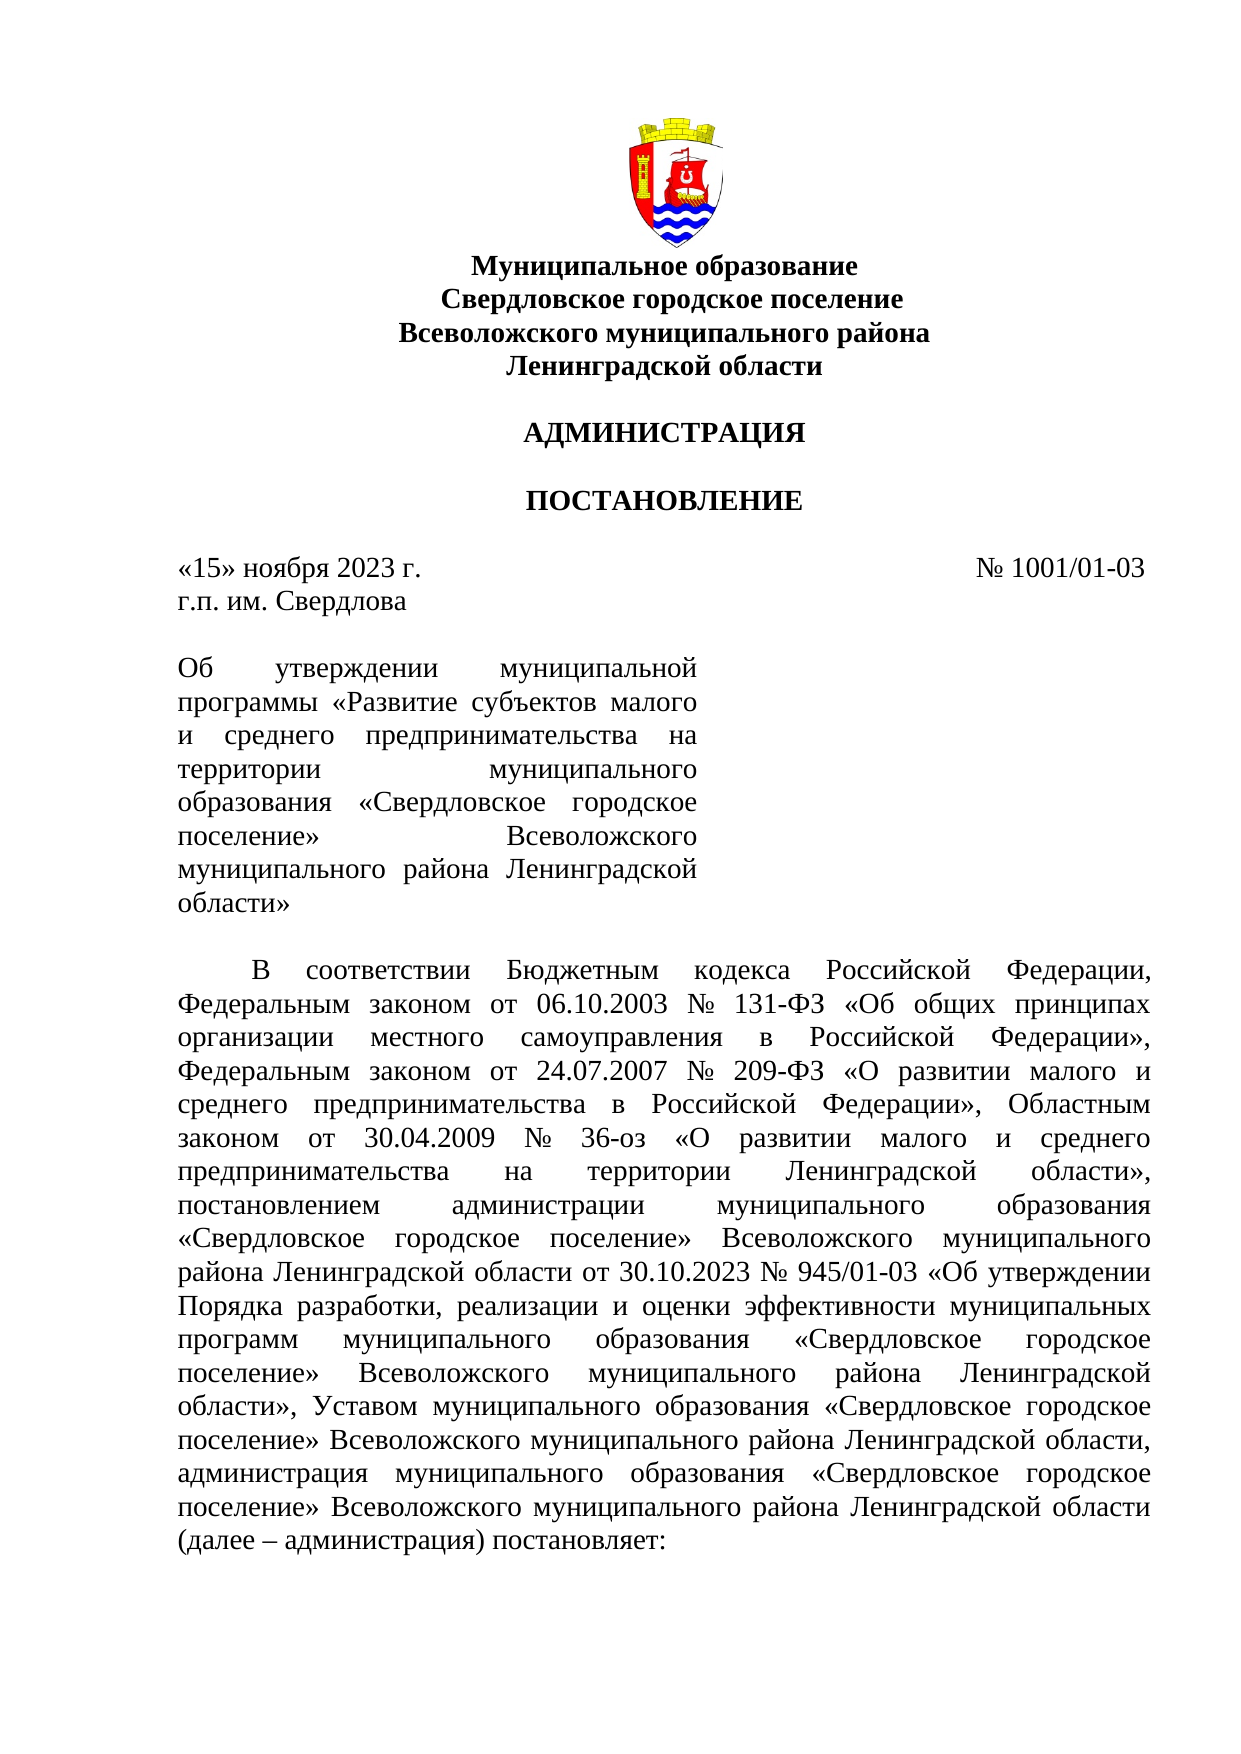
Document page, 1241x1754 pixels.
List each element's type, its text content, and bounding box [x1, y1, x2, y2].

picture [629, 118, 723, 248]
text Ленинградской области [177, 348, 1152, 382]
text ПОСТАНОВЛЕНИЕ [177, 483, 1152, 516]
text «15» ноября 2023 г. № 1001/01-03 [177, 550, 1152, 583]
text В соответствии Бюджетным кодекса Российской Федерации, Федеральным законом от 06.10.2003 № 131-ФЗ «Об общих принципах организации местного самоуправления в Российской Федерации», Федеральным законом от 24.07.2007 № 209-ФЗ «О развитии малого и среднего предпринимательства в Российской Федерации», Областным законом от 30.04.2009 № 36-оз «О развитии малого и среднего предпринимательства на территории Ленинградской области», постановлением администрации муниципального образования «Свердловское городское поселение» Всеволожского муниципального района Ленинградской области от 30.10.2023 № 945/01-03 «Об утверждении Порядка разработки, реализации и оценки эффективности муниципальных программ муниципального образования «Свердловское городское поселение» Всеволожского муниципального района Ленинградской области», Уставом муниципального образования «Свердловское городское поселение» Всеволожского муниципального района Ленинградской области, администрация муниципального образования «Свердловское городское поселение» Всеволожского муниципального района Ленинградской области (далее – администрация) постановляет: [177, 952, 1152, 1556]
text АДМИНИСТРАЦИЯ [177, 416, 1152, 449]
text Муниципальное образование [177, 248, 1152, 281]
table_header Об утверждении муниципальной программы «Развитие субъектов малого и среднего предпринимательства на территории муниципального образования «Свердловское городское поселение» Всеволожского муниципального района Ленинградской области» [163, 650, 709, 919]
text Всеволожского муниципального района [177, 315, 1152, 348]
text Свердловское городское поселение [192, 281, 1152, 315]
text г.п. им. Свердлова [177, 583, 1152, 617]
